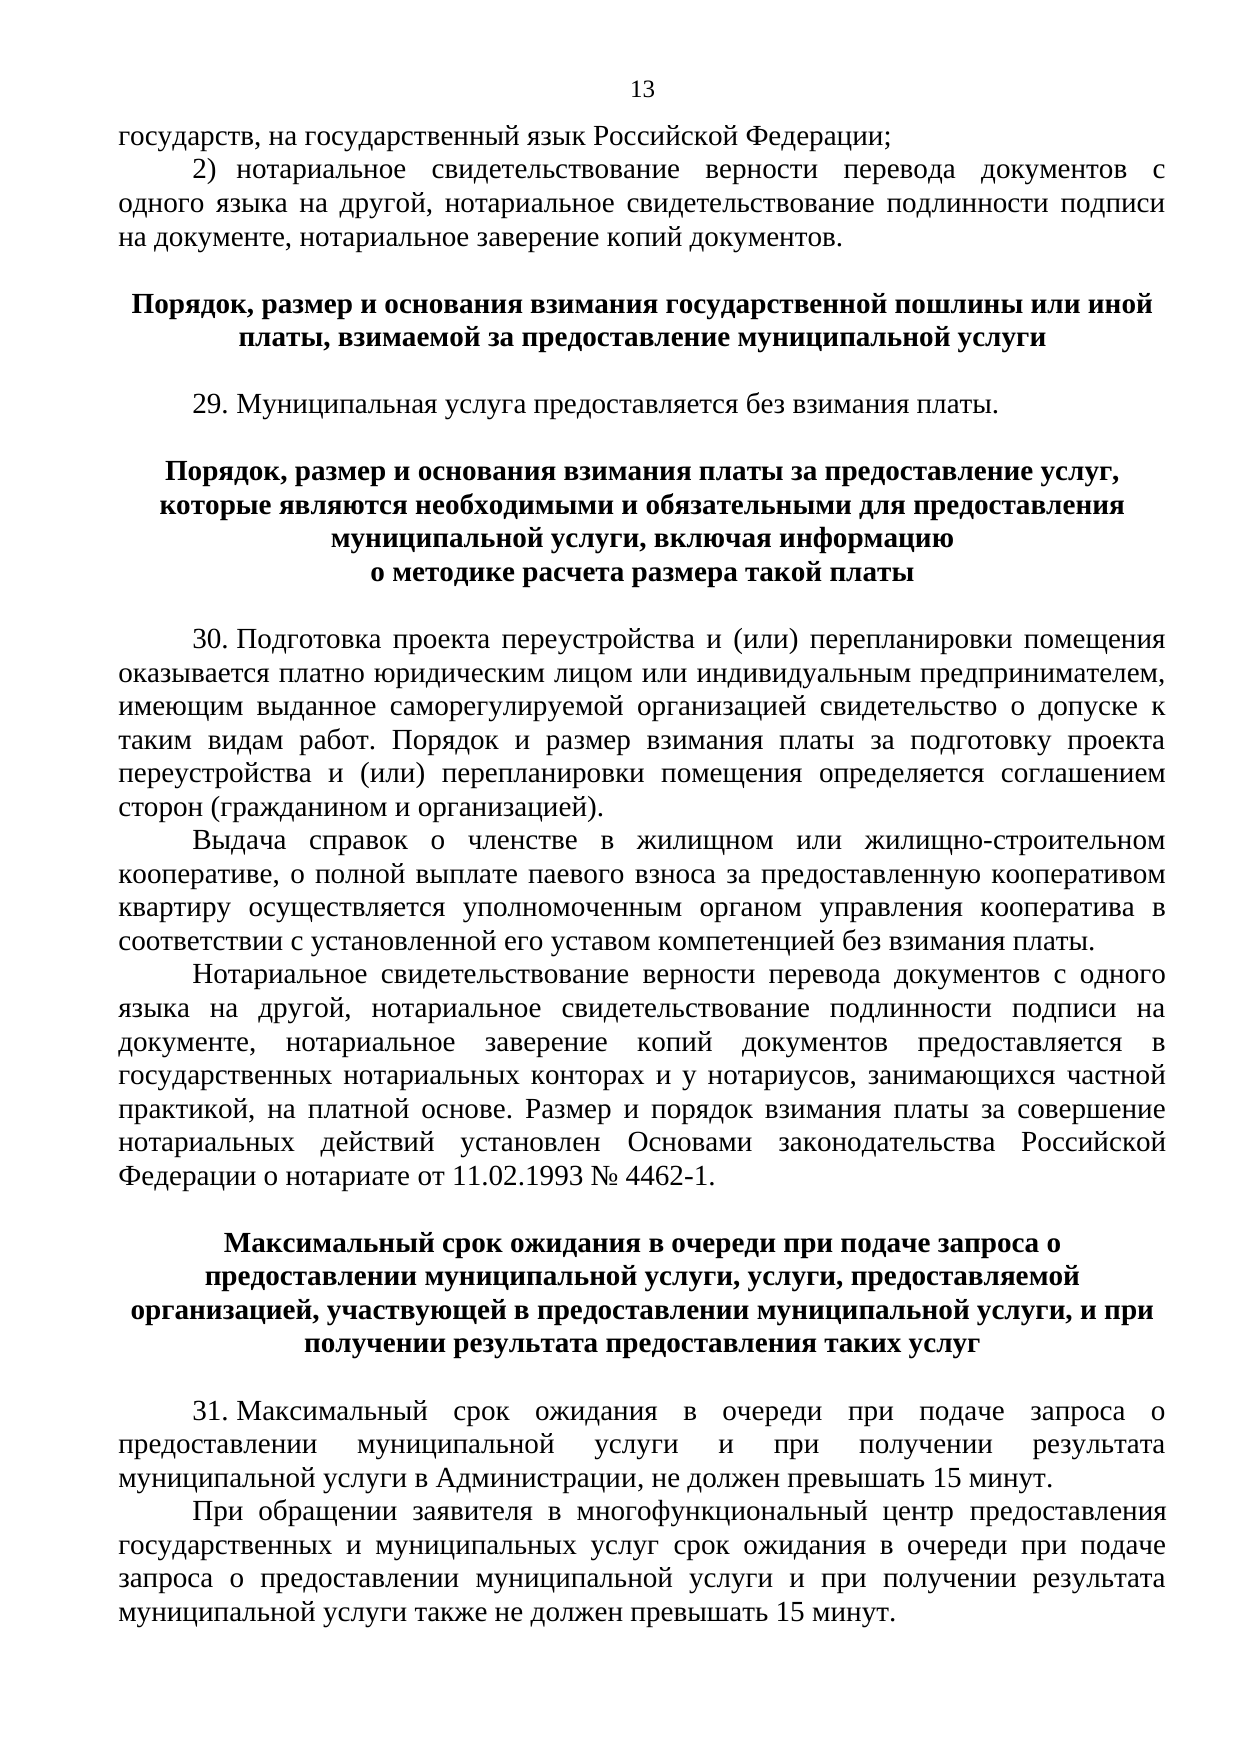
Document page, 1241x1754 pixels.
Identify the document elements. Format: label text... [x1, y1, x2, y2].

list нотариальное свидетельствование верности перевода документов с одного языка на другой, нотариальное свидетельствование подлинности подписи на документе, нотариальное заверение копий документов. [118, 152, 1167, 252]
list Максимальный срок ожидания в очереди при подаче запроса о предоставлении муниципальной услуги и при получении результата муниципальной услуги в Администрации, не должен превышать 15 минут. [118, 1393, 1167, 1493]
text Порядок, размер и основания взимания государственной пошлины или иной платы, взимаемой за предоставление муниципальной услуги [118, 286, 1167, 353]
list Муниципальная услуга предоставляется без взимания платы. [118, 386, 1167, 420]
text Выдача справок о членстве в жилищном или жилищно-строительном кооперативе, о полной выплате паевого взноса за предоставленную кооперативом квартиру осуществляется уполномоченным органом управления кооператива в соответствии с установленной его уставом компетенцией без взимания платы. [118, 822, 1167, 957]
text Максимальный срок ожидания в очереди при подаче запроса о предоставлении муниципальной услуги, услуги, предоставляемой организацией, участвующей в предоставлении муниципальной услуги, и при получении результата предоставления таких услуг [118, 1225, 1167, 1359]
text о методике расчета размера такой платы [118, 554, 1167, 588]
text Нотариальное свидетельствование верности перевода документов с одного языка на другой, нотариальное свидетельствование подлинности подписи на документе, нотариальное заверение копий документов предоставляется в государственных нотариальных конторах и у нотариусов, занимающихся частной практикой, на платной основе. Размер и порядок взимания платы за совершение нотариальных действий установлен Основами законодательства Российской Федерации о нотариате от 11.02.1993 № 4462-1. [118, 957, 1167, 1191]
text При обращении заявителя в многофункциональный центр предоставления государственных и муниципальных услуг срок ожидания в очереди при подаче запроса о предоставлении муниципальной услуги и при получении результата муниципальной услуги также не должен превышать 15 минут. [118, 1493, 1167, 1627]
text Порядок, размер и основания взимания платы за предоставление услуг, которые являются необходимыми и обязательными для предоставления муниципальной услуги, включая информацию [118, 453, 1167, 554]
list Подготовка проекта переустройства и (или) перепланировки помещения оказывается платно юридическим лицом или индивидуальным предпринимателем, имеющим выданное саморегулируемой организацией свидетельство о допуске к таким видам работ. Порядок и размер взимания платы за подготовку проекта переустройства и (или) перепланировки помещения определяется соглашением сторон (гражданином и организацией). [118, 621, 1167, 822]
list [118, 118, 1167, 152]
